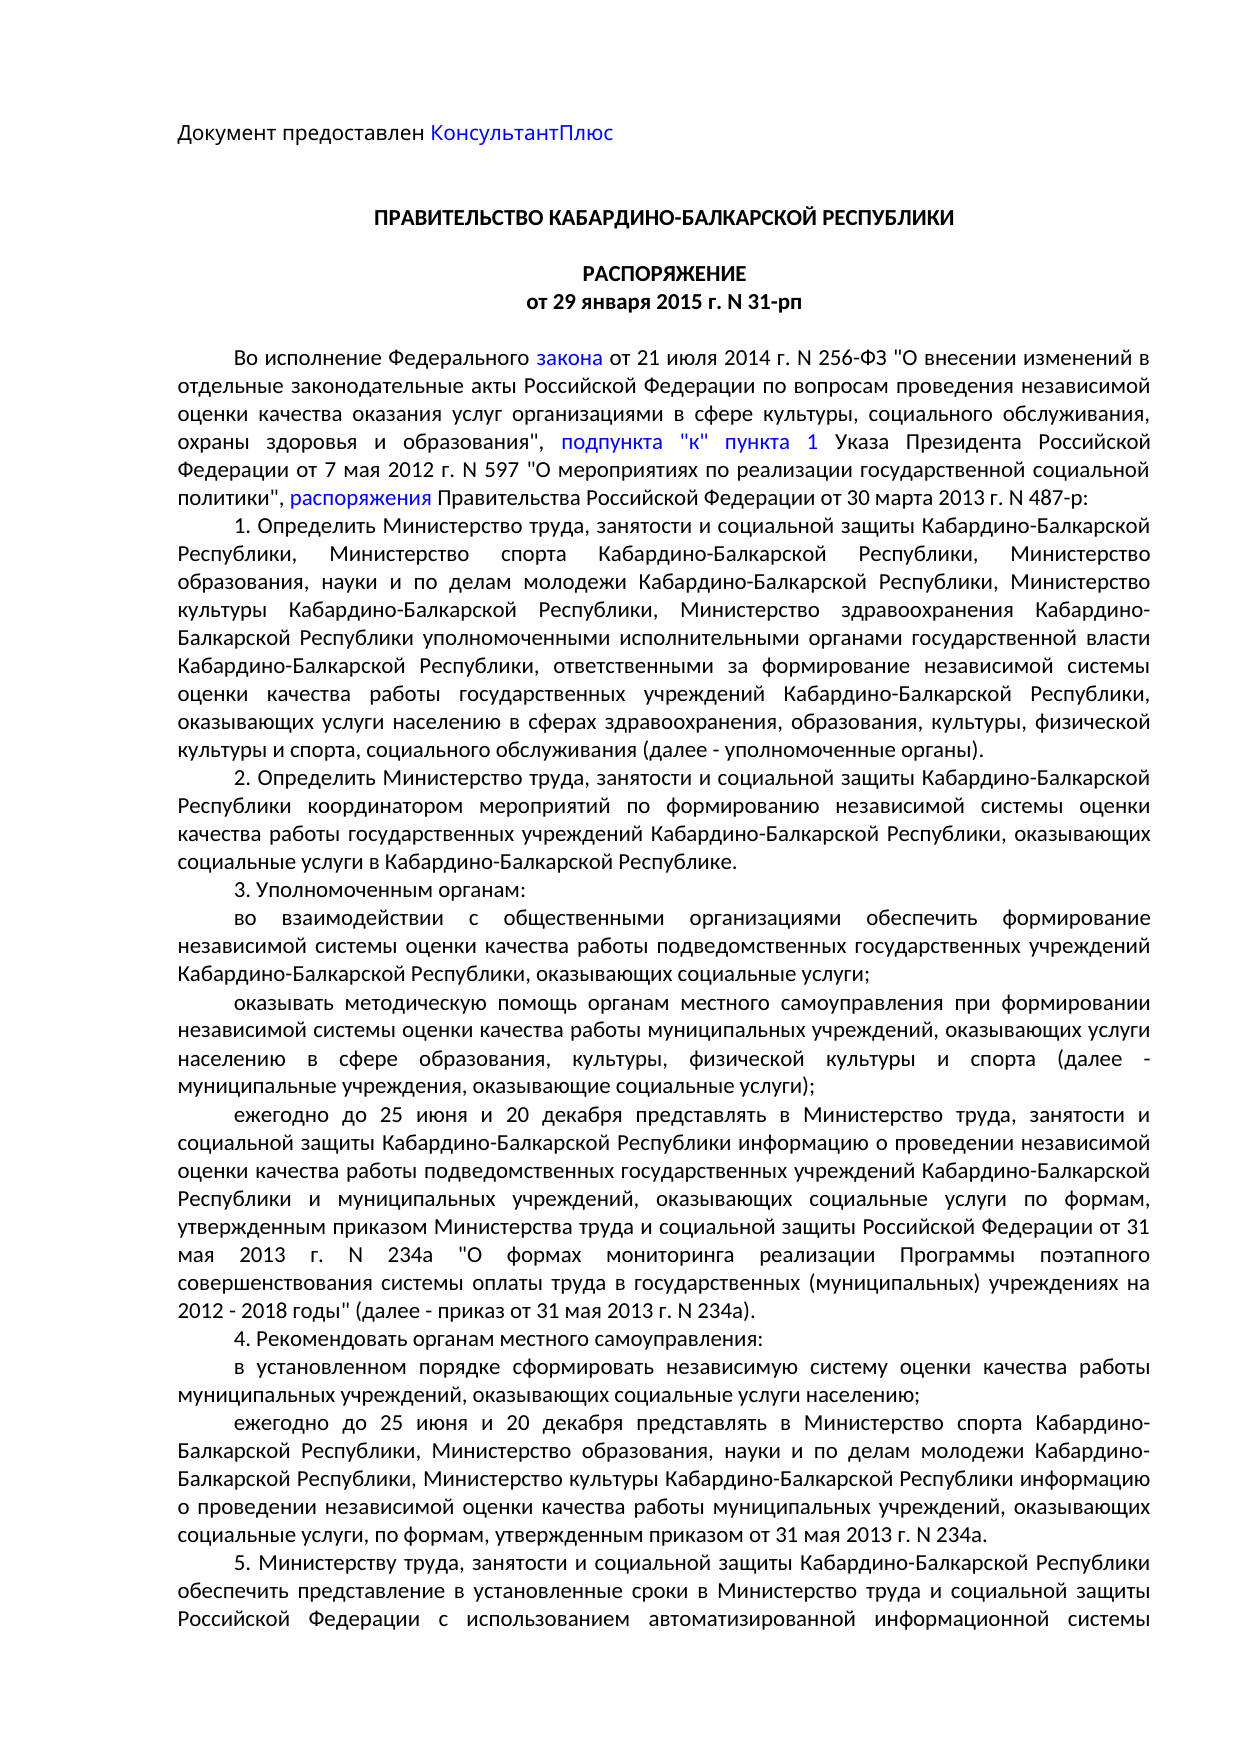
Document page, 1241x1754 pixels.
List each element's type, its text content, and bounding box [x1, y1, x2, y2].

text оказывать методическую помощь органам местного самоуправления при формировании независимой системы оценки качества работы муниципальных учреждений, оказывающих услуги населению в сфере образования, культуры, физической культуры и спорта (далее - муниципальные учреждения, оказывающие социальные услуги); [177, 988, 1152, 1100]
text 2. Определить Министерство труда, занятости и социальной защиты Кабардино-Балкарской Республики координатором мероприятий по формированию независимой системы оценки качества работы государственных учреждений Кабардино-Балкарской Республики, оказывающих социальные услуги в Кабардино-Балкарской Республике. [177, 763, 1152, 876]
text Во исполнение Федерального закона от 21 июля 2014 г. N 256-ФЗ "О внесении изменений в отдельные законодательные акты Российской Федерации по вопросам проведения независимой оценки качества оказания услуг организациями в сфере культуры, социального обслуживания, охраны здоровья и образования", подпункта "к" пункта 1 Указа Президента Российской Федерации от 7 мая 2012 г. N 597 "О мероприятиях по реализации государственной социальной политики", распоряжения Правительства Российской Федерации от 30 марта 2013 г. N 487-р: [177, 343, 1152, 511]
text 3. Уполномоченным органам: [177, 876, 1152, 903]
text 4. Рекомендовать органам местного самоуправления: [177, 1324, 1152, 1352]
title от 29 января 2015 г. N 31-рп [177, 287, 1152, 315]
title ПРАВИТЕЛЬСТВО КАБАРДИНО-БАЛКАРСКОЙ РЕСПУБЛИКИ [177, 203, 1152, 231]
text 1. Определить Министерство труда, занятости и социальной защиты Кабардино-Балкарской Республики, Министерство спорта Кабардино-Балкарской Республики, Министерство образования, науки и по делам молодежи Кабардино-Балкарской Республики, Министерство культуры Кабардино-Балкарской Республики, Министерство здравоохранения Кабардино-Балкарской Республики уполномоченными исполнительными органами государственной власти Кабардино-Балкарской Республики, ответственными за формирование независимой системы оценки качества работы государственных учреждений Кабардино-Балкарской Республики, оказывающих услуги населению в сферах здравоохранения, образования, культуры, физической культуры и спорта, социального обслуживания (далее - уполномоченные органы). [177, 511, 1152, 763]
text ежегодно до 25 июня и 20 декабря представлять в Министерство спорта Кабардино-Балкарской Республики, Министерство образования, науки и по делам молодежи Кабардино-Балкарской Республики, Министерство культуры Кабардино-Балкарской Республики информацию о проведении независимой оценки качества работы муниципальных учреждений, оказывающих социальные услуги, по формам, утвержденным приказом от 31 мая 2013 г. N 234а. [177, 1408, 1152, 1548]
text ежегодно до 25 июня и 20 декабря представлять в Министерство труда, занятости и социальной защиты Кабардино-Балкарской Республики информацию о проведении независимой оценки качества работы подведомственных государственных учреждений Кабардино-Балкарской Республики и муниципальных учреждений, оказывающих социальные услуги по формам, утвержденным приказом Министерства труда и социальной защиты Российской Федерации от 31 мая 2013 г. N 234а "О формах мониторинга реализации Программы поэтапного совершенствования системы оплаты труда в государственных (муниципальных) учреждениях на 2012 - 2018 годы" (далее - приказ от 31 мая 2013 г. N 234а). [177, 1100, 1152, 1324]
title РАСПОРЯЖЕНИЕ [177, 259, 1152, 287]
text в установленном порядке сформировать независимую систему оценки качества работы муниципальных учреждений, оказывающих социальные услуги населению; [177, 1352, 1152, 1408]
title Документ предоставлен КонсультантПлюс [177, 118, 1152, 175]
text во взаимодействии с общественными организациями обеспечить формирование независимой системы оценки качества работы подведомственных государственных учреждений Кабардино-Балкарской Республики, оказывающих социальные услуги; [177, 903, 1152, 988]
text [177, 1548, 1152, 1632]
